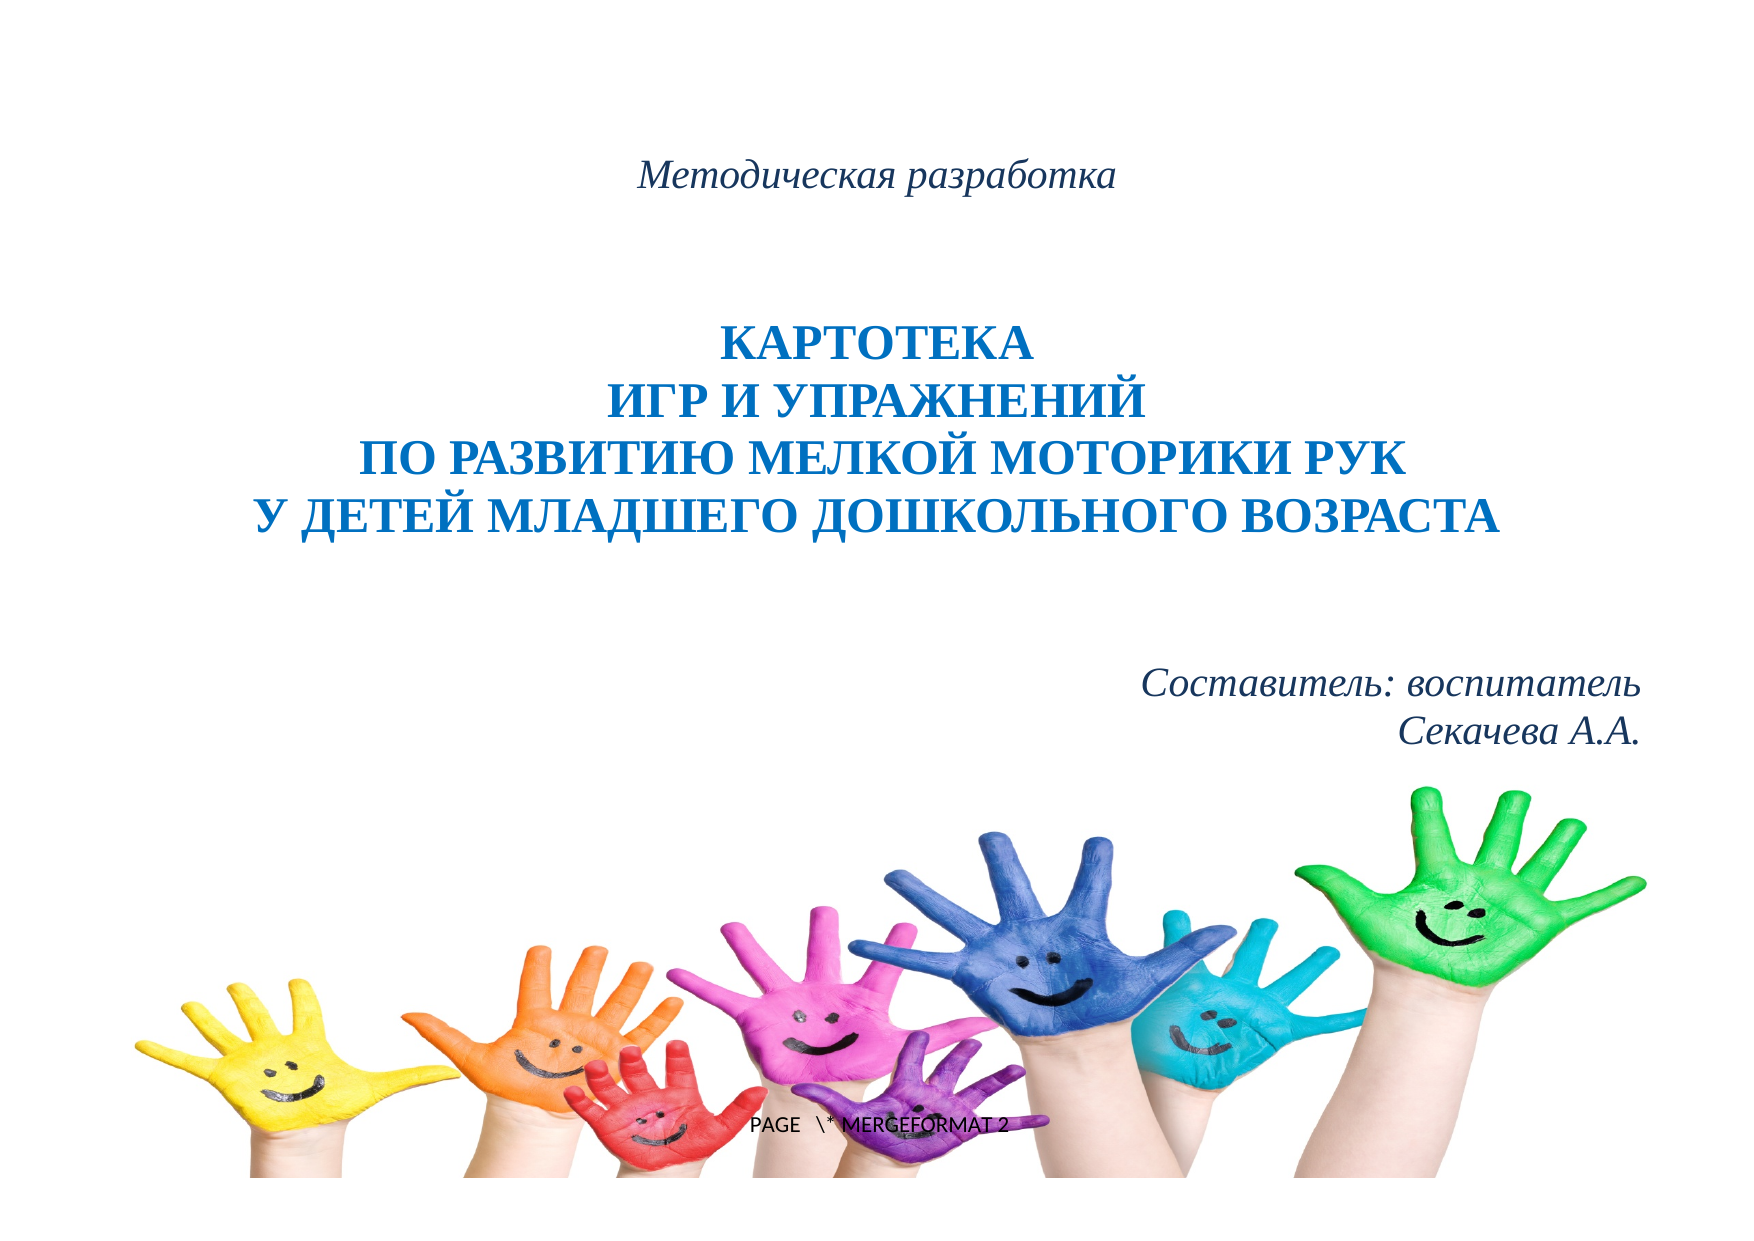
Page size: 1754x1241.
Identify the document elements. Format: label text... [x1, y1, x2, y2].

list Секачева А.А. [112, 706, 1641, 754]
list ИГР И УПРАЖНЕНИЙ [112, 370, 1641, 428]
list Методическая разработка [112, 150, 1641, 198]
picture [43, 577, 1729, 1178]
list У ДЕТЕЙ МЛАДШЕГО ДОШКОЛЬНОГО ВОЗРАСТА [112, 485, 1641, 543]
list ПО РАЗВИТИЮ МЕЛКОЙ МОТОРИКИ РУК [112, 428, 1641, 485]
list КАРТОТЕКА [112, 313, 1641, 370]
list Составитель: воспитатель [112, 658, 1641, 706]
